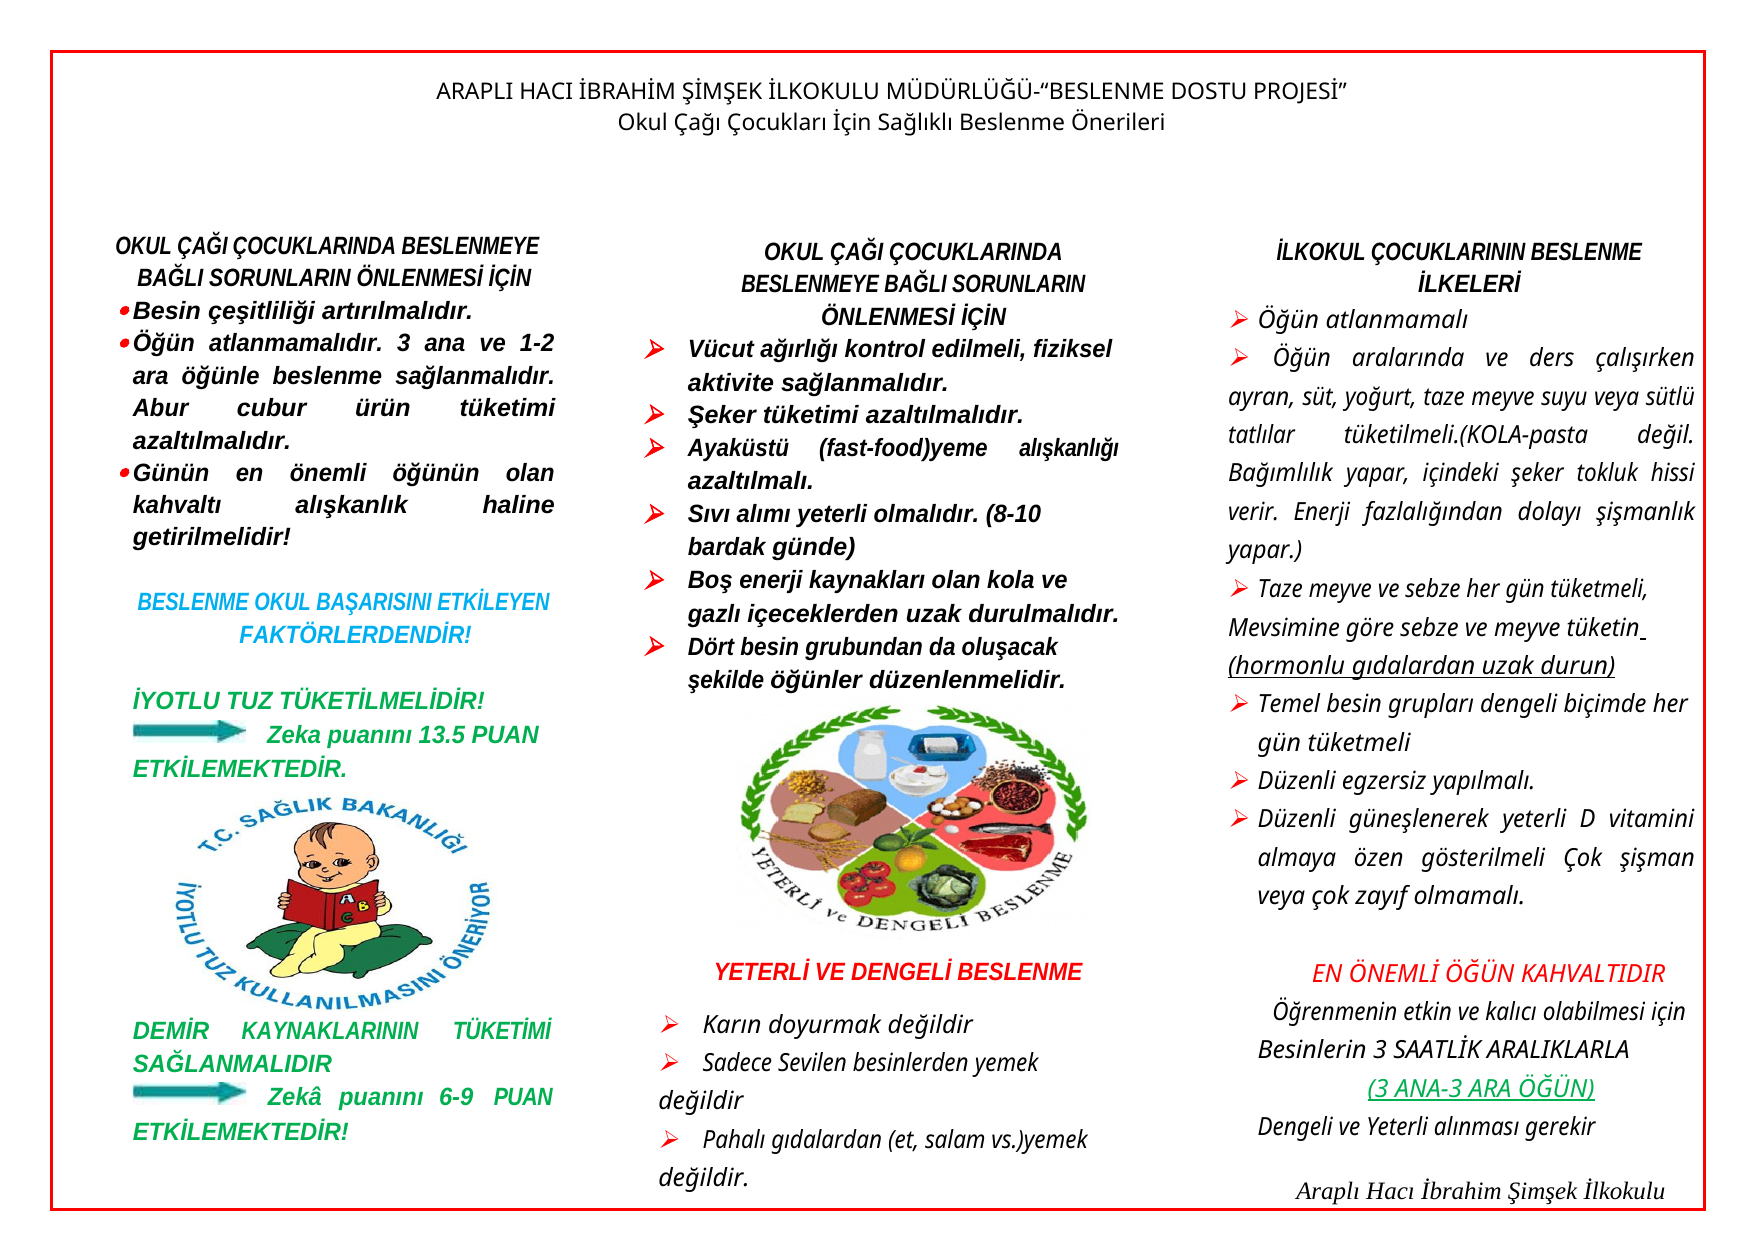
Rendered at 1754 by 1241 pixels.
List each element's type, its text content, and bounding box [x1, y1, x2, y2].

list Düzenli egzersiz yapılmalı. [1228, 763, 1703, 797]
list Sıvı alımı yeterli olmalıdır. (8-10 bardak günde) [643, 499, 1125, 561]
picture [132, 1082, 247, 1105]
list Öğün atlanmamalıdır. 3 ana ve 1-2 ara öğünle beslenme sağlanmalıdır. Abur cubur ürün tüketimi azaltılmalıdır. [118, 328, 555, 454]
list Ayaküstü (fast-food)yeme alışkanlığı azaltılmalı. [643, 433, 1125, 495]
list Pahalı gıdalardan (et, salam vs.)yemek değildir. [658, 1121, 1094, 1194]
list Besin çeşitliliği artırılmalıdır. [118, 296, 559, 325]
list Temel besin grupları dengeli biçimde her gün tüketmeli [1228, 686, 1694, 759]
list Sadece Sevilen besinlerden yemek değildir [658, 1044, 1044, 1117]
list Dört besin grubundan da oluşacak şekilde öğünler düzenlenmelidir. [643, 632, 1124, 693]
text Öğrenmenin etkin ve kalıcı olabilmesi için Besinlerin 3 SAATLİK ARALIKLARLA [1257, 993, 1703, 1066]
list Karın doyurmak değildir [658, 1007, 1129, 1041]
text İYOTLU TUZ TÜKETİLMELİDİR! [133, 686, 559, 715]
picture [132, 720, 246, 743]
text Araplı Hacı İbrahim Şimşek İlkokulu [1190, 1176, 1703, 1205]
picture [160, 787, 498, 1017]
list Düzenli güneşlenerek yeterli D vitamini almaya özen gösterilmeli Çok şişman veya çok zayıf olmamalı. [1228, 801, 1694, 912]
list Şeker tüketimi azaltılmalıdır. [643, 401, 1129, 429]
text OKUL ÇAĞI ÇOCUKLARINDA BESLENMEYE BAĞLI SORUNLARIN ÖNLENMESİ İÇİN [739, 237, 1087, 330]
text EN ÖNEMLİ ÖĞÜN KAHVALTIDIR [1312, 955, 1703, 989]
picture [735, 697, 1092, 940]
text YETERLİ VE DENGELİ BESLENME [713, 957, 1129, 986]
list Öğün aralarında ve ders çalışırken ayran, süt, yoğurt, taze meyve suyu veya sütlü tatlılar tüketilmeli.(KOLA-pasta değil. Bağımlılık yapar, içindeki şeker tokluk hissi verir. Enerji fazlalığından dolayı şişmanlık yapar.) [1228, 340, 1695, 566]
text (3 ANA-3 ARA ÖĞÜN) [1367, 1070, 1703, 1104]
list Vücut ağırlığı kontrol edilmeli, fiziksel aktivite sağlanmalıdır. [643, 334, 1124, 396]
list Taze meyve ve sebze her gün tüketmeli, Mevsimine göre sebze ve meyve tüketin (hormonlu gıdalardan uzak durun) [1228, 571, 1658, 682]
text OKUL ÇAĞI ÇOCUKLARINDA BESLENMEYE BAĞLI SORUNLARIN ÖNLENMESİ İÇİN [115, 231, 552, 292]
list Boş enerji kaynakları olan kola ve gazlı içeceklerden uzak durulmalıdır. [643, 565, 1124, 627]
list Öğün atlanmamalı [1228, 302, 1703, 336]
text DEMİR KAYNAKLARININ TÜKETİMİ SAĞLANMALIDIR [133, 1016, 555, 1077]
text Dengeli ve Yeterli alınması gerekir [1257, 1108, 1703, 1142]
list Günün en önemli öğünün olan kahvaltı alışkanlık haline getirilmelidir! [118, 458, 554, 551]
text Zeka puanını 13.5 PUAN ETKİLEMEKTEDİR. [132, 719, 552, 783]
text BESLENME OKUL BAŞARISINI ETKİLEYEN FAKTÖRLERDENDİR! [137, 587, 552, 649]
text Zekâ puanını 6-9 PUAN ETKİLEMEKTEDİR! [132, 1082, 555, 1145]
subtitle İLKOKUL ÇOCUKLARININ BESLENME İLKELERİ [1276, 237, 1703, 298]
